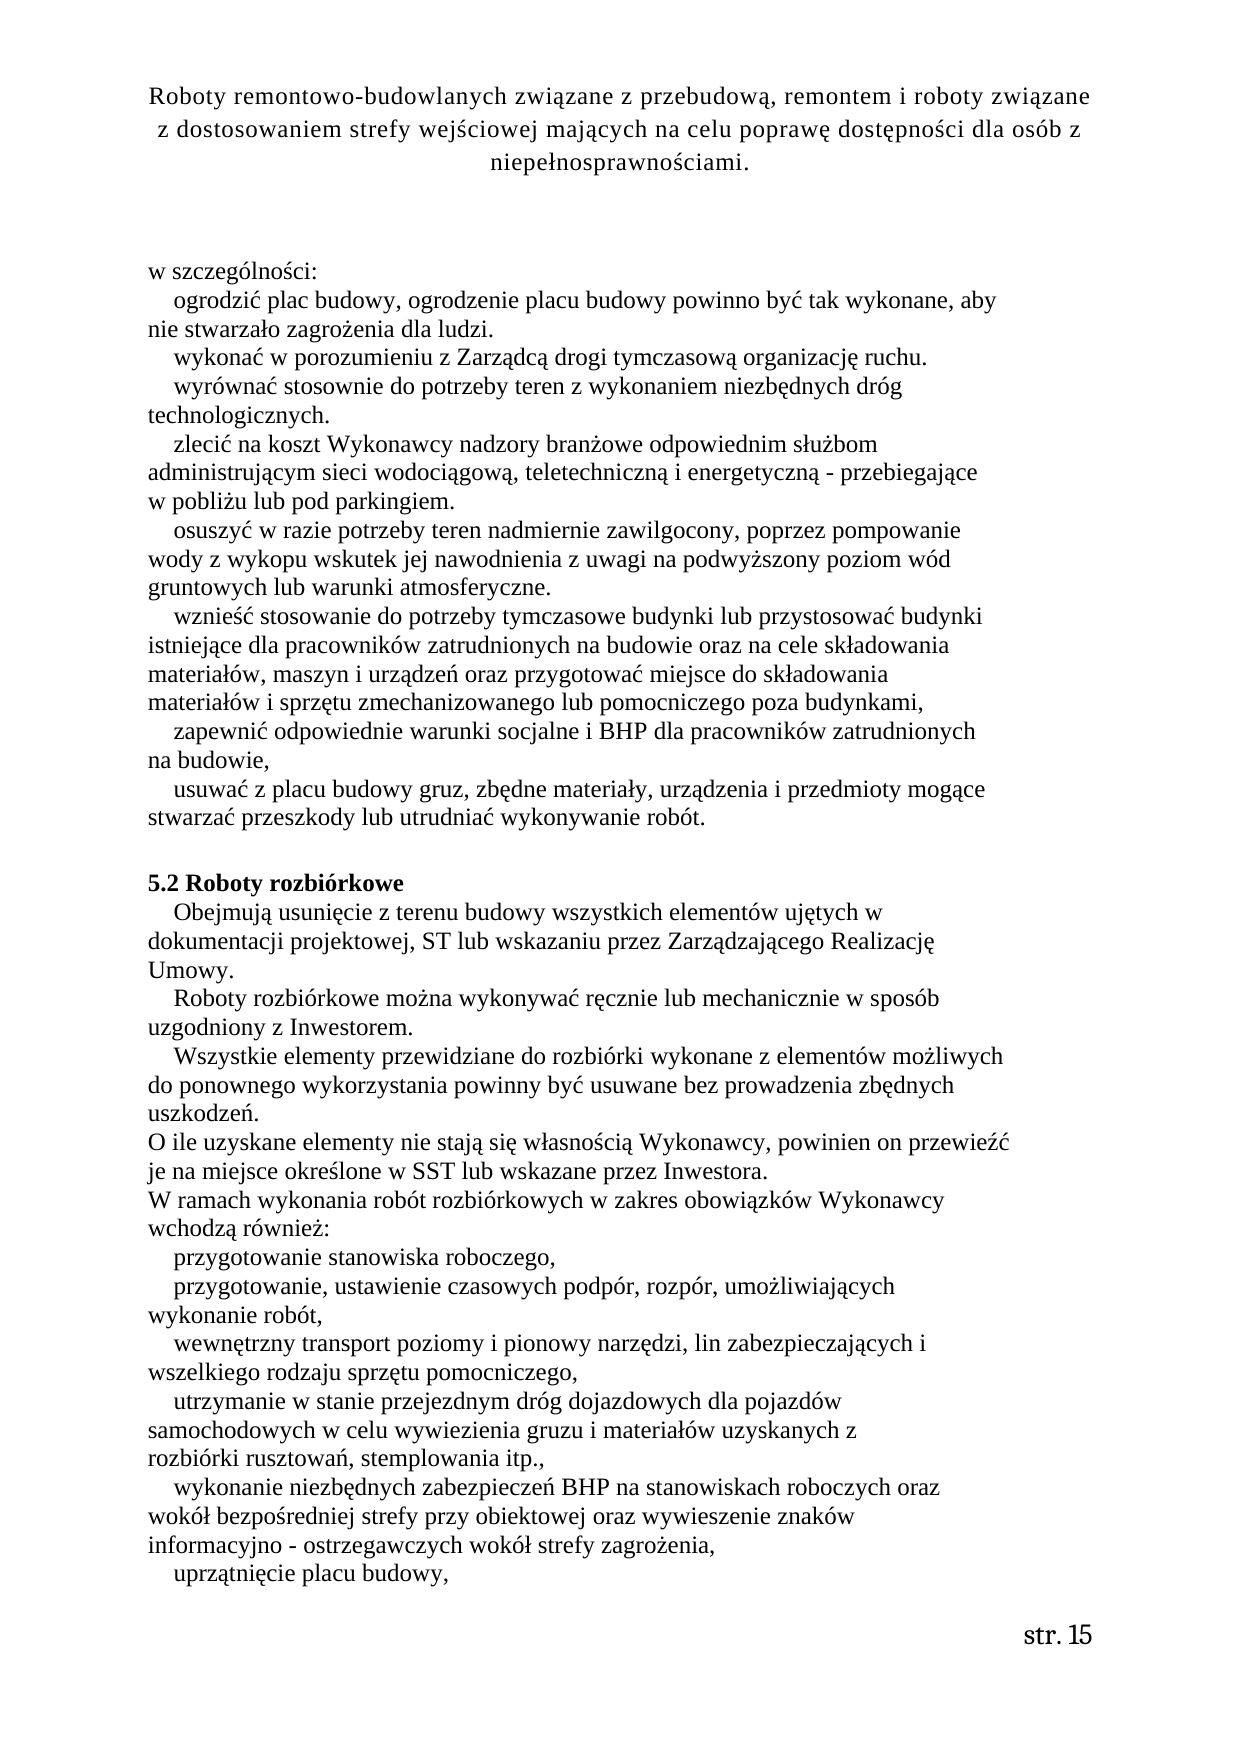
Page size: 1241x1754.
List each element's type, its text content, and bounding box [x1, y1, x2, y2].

text O ile uzyskane elementy nie stają się własnością Wykonawcy, powinien on przewieźć [148, 1127, 1093, 1156]
text administrującym sieci wodociągową, teletechniczną i energetyczną - przebiegające [148, 457, 1093, 486]
text materiałów i sprzętu zmechanizowanego lub pomocniczego poza budynkami, [148, 687, 1093, 716]
text wchodzą również: [148, 1213, 1093, 1242]
text dokumentacji projektowej, ST lub wskazaniu przez Zarządzającego Realizację [148, 926, 1093, 955]
text  osuszyć w razie potrzeby teren nadmiernie zawilgocony, poprzez pompowanie [148, 515, 1093, 544]
text  Roboty rozbiórkowe można wykonywać ręcznie lub mechanicznie w sposób [148, 983, 1093, 1012]
text samochodowych w celu wywiezienia gruzu i materiałów uzyskanych z [148, 1415, 1093, 1443]
text  ogrodzić plac budowy, ogrodzenie placu budowy powinno być tak wykonane, aby [148, 285, 1093, 314]
text wokół bezpośredniej strefy przy obiektowej oraz wywieszenie znaków [148, 1501, 1093, 1530]
text je na miejsce określone w SST lub wskazane przez Inwestora. [148, 1156, 1093, 1185]
text na budowie, [148, 745, 1093, 774]
text  usuwać z placu budowy gruz, zbędne materiały, urządzenia i przedmioty mogące [148, 774, 1093, 802]
text W ramach wykonania robót rozbiórkowych w zakres obowiązków Wykonawcy [148, 1185, 1093, 1213]
text  Obejmują usunięcie z terenu budowy wszystkich elementów ujętych w [148, 897, 1093, 926]
text rozbiórki rusztowań, stemplowania itp., [148, 1443, 1093, 1472]
text  wewnętrzny transport poziomy i pionowy narzędzi, lin zabezpieczających i [148, 1328, 1093, 1357]
text wszelkiego rodzaju sprzętu pomocniczego, [148, 1357, 1093, 1386]
text  uprzątnięcie placu budowy, [148, 1558, 1093, 1587]
text stwarzać przeszkody lub utrudniać wykonywanie robót. [148, 802, 1093, 831]
text  wykonać w porozumieniu z Zarządcą drogi tymczasową organizację ruchu. [148, 342, 1093, 371]
text  przygotowanie stanowiska roboczego, [148, 1242, 1093, 1271]
text technologicznych. [148, 400, 1093, 429]
text materiałów, maszyn i urządzeń oraz przygotować miejsce do składowania [148, 659, 1093, 687]
text wody z wykopu wskutek jej nawodnienia z uwagi na podwyższony poziom wód [148, 544, 1093, 572]
text w pobliżu lub pod parkingiem. [148, 486, 1093, 515]
text  Wszystkie elementy przewidziane do rozbiórki wykonane z elementów możliwych [148, 1041, 1093, 1070]
text  przygotowanie, ustawienie czasowych podpór, rozpór, umożliwiających [148, 1271, 1093, 1300]
text  wyrównać stosownie do potrzeby teren z wykonaniem niezbędnych dróg [148, 371, 1093, 400]
text  zapewnić odpowiednie warunki socjalne i BHP dla pracowników zatrudnionych [148, 716, 1093, 745]
text uzgodniony z Inwestorem. [148, 1012, 1093, 1041]
text gruntowych lub warunki atmosferyczne. [148, 572, 1093, 601]
text  utrzymanie w stanie przejezdnym dróg dojazdowych dla pojazdów [148, 1386, 1093, 1415]
text  wykonanie niezbędnych zabezpieczeń BHP na stanowiskach roboczych oraz [148, 1472, 1093, 1501]
text  wznieść stosowanie do potrzeby tymczasowe budynki lub przystosować budynki [148, 601, 1093, 630]
text uszkodzeń. [148, 1098, 1093, 1127]
text nie stwarzało zagrożenia dla ludzi. [148, 314, 1093, 342]
text 5.2 Roboty rozbiórkowe [148, 868, 1093, 897]
text istniejące dla pracowników zatrudnionych na budowie oraz na cele składowania [148, 630, 1093, 659]
text  zlecić na koszt Wykonawcy nadzory branżowe odpowiednim służbom [148, 429, 1093, 457]
text Umowy. [148, 955, 1093, 983]
text do ponownego wykorzystania powinny być usuwane bez prowadzenia zbędnych [148, 1070, 1093, 1098]
text informacyjno - ostrzegawczych wokół strefy zagrożenia, [148, 1530, 1093, 1558]
text wykonanie robót, [148, 1300, 1093, 1328]
text w szczególności: [148, 256, 1093, 285]
